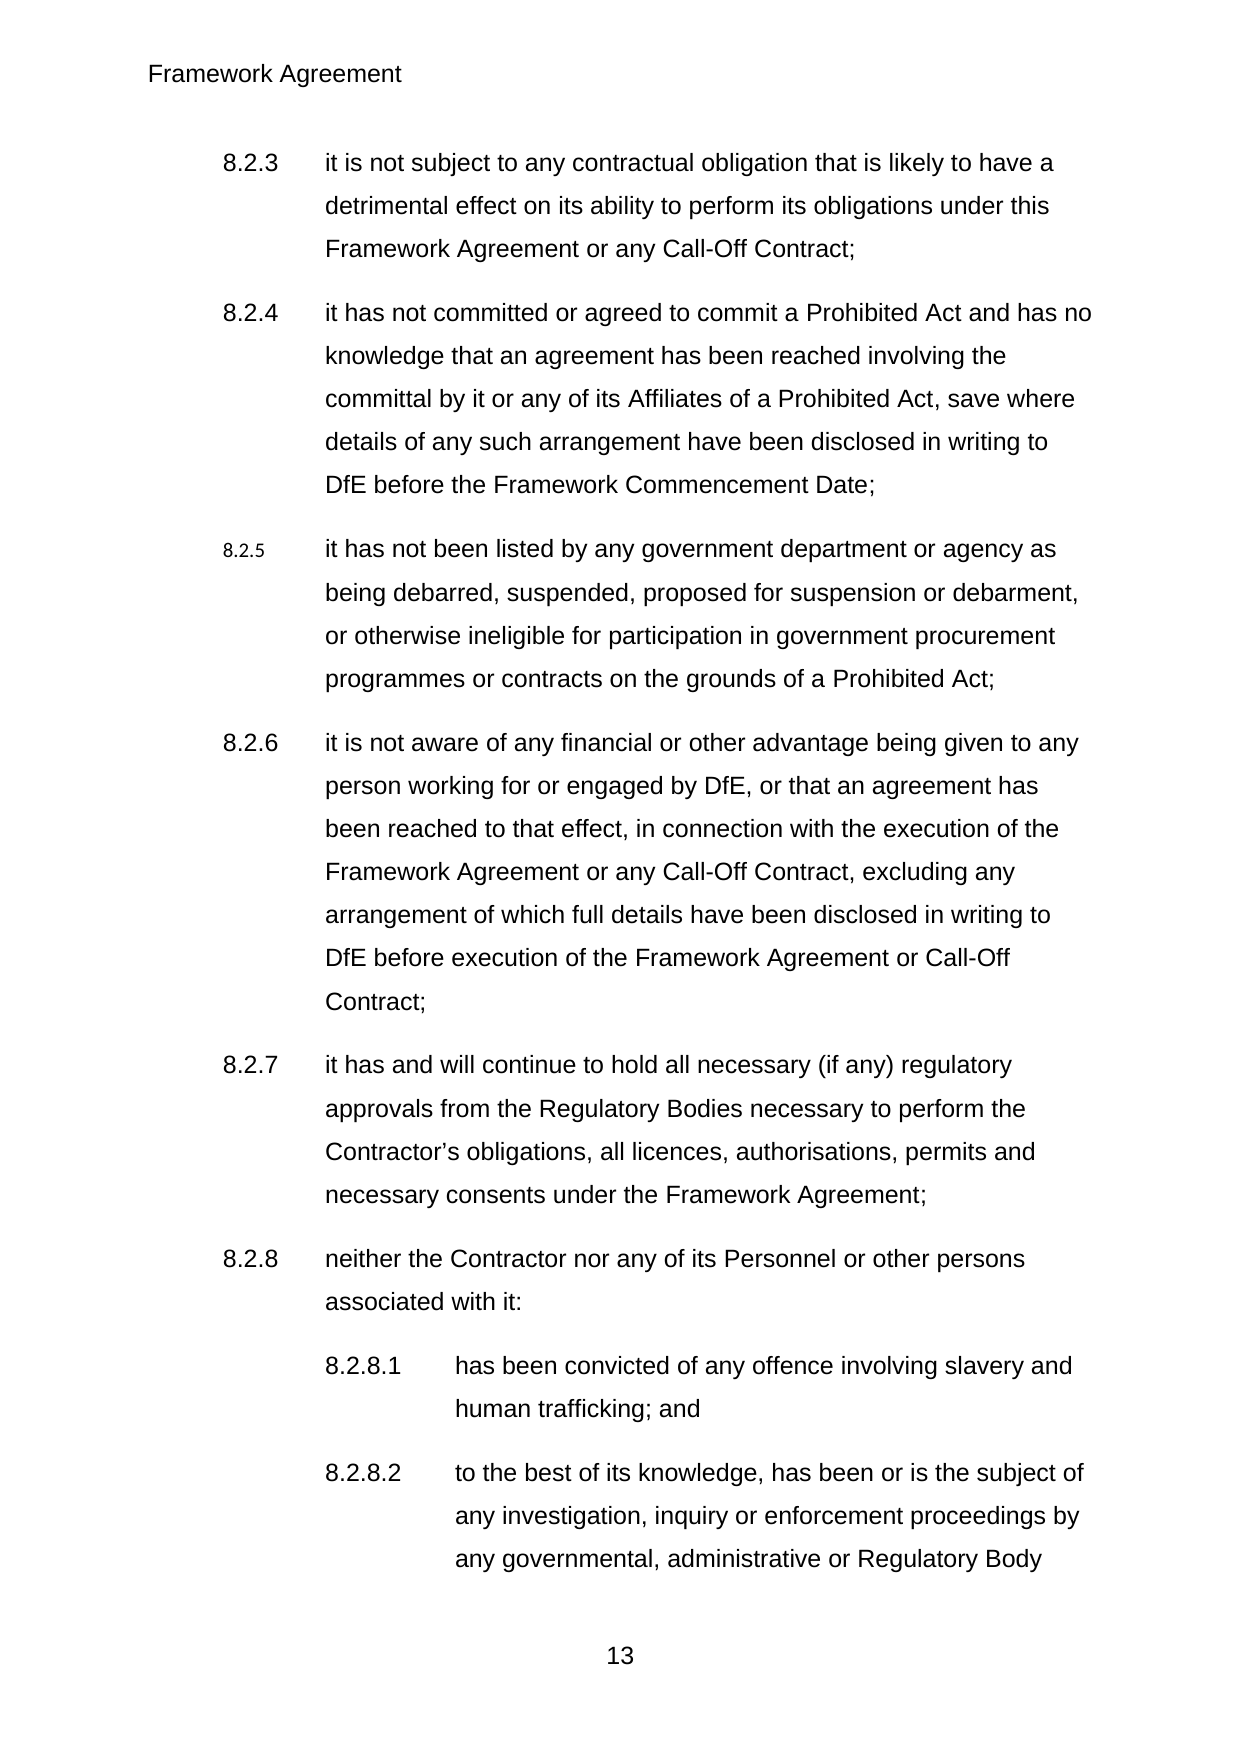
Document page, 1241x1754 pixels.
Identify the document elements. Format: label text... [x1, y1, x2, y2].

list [325, 1458, 1092, 1573]
text it is not subject to any contractual obligation that is likely to have a detrimental effect on its ability to perform its obligations under this Framework Agreement or any Call-Off Contract; [223, 148, 1092, 263]
text neither the Contractor nor any of its Personnel or other persons associated with it: [223, 1244, 1092, 1316]
text it has not been listed by any government department or agency as being debarred, suspended, proposed for suspension or debarment, or otherwise ineligible for participation in government procurement programmes or contracts on the grounds of a Prohibited Act; [223, 534, 1092, 692]
list has been convicted of any offence involving slavery and human trafficking; and [325, 1351, 1092, 1423]
text it has not committed or agreed to commit a Prohibited Act and has no knowledge that an agreement has been reached involving the committal by it or any of its Affiliates of a Prohibited Act, save where details of any such arrangement have been disclosed in writing to DfE before the Framework Commencement Date; [223, 298, 1092, 499]
text it is not aware of any financial or other advantage being given to any person working for or engaged by DfE, or that an agreement has been reached to that effect, in connection with the execution of the Framework Agreement or any Call-Off Contract, excluding any arrangement of which full details have been disclosed in writing to DfE before execution of the Framework Agreement or Call-Off Contract; [223, 728, 1092, 1015]
text it has and will continue to hold all necessary (if any) regulatory approvals from the Regulatory Bodies necessary to perform the Contractor’s obligations, all licences, authorisations, permits and necessary consents under the Framework Agreement; [223, 1050, 1092, 1208]
